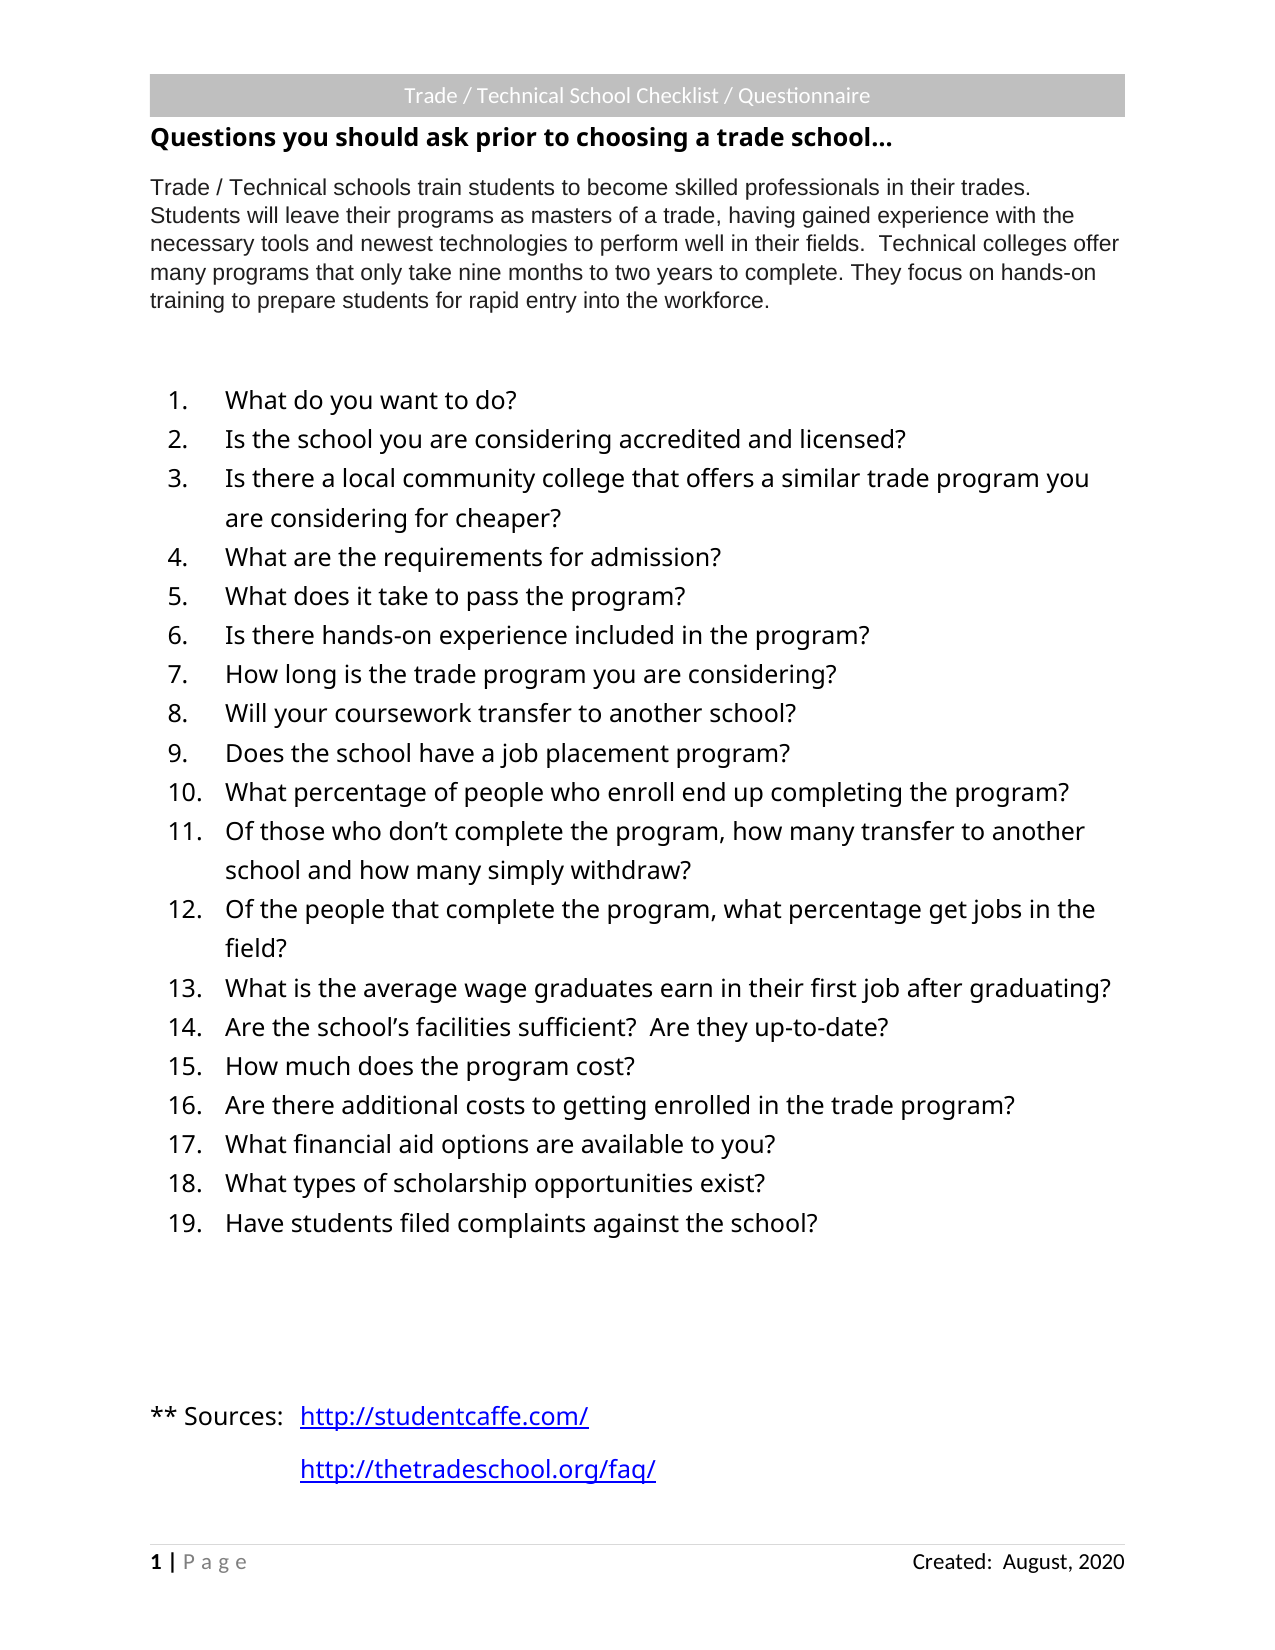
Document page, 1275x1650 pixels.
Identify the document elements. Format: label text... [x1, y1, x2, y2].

text Trade / Technical schools train students to become skilled professionals in their trades. Students will leave their programs as masters of a trade, having gained experience with the necessary tools and newest technologies to perform well in their fields. Technical colleges offer many programs that only take nine months to two years to complete. They focus on hands-on training to prepare students for rapid entry into the workforce. [150, 173, 1125, 313]
text Questions you should ask prior to choosing a trade school… [150, 120, 1125, 154]
list Of those who don’t complete the program, how many transfer to another school and how many simply withdraw? [167, 813, 1125, 887]
list Does the school have a job placement program? [167, 735, 1125, 769]
list Have students filed complaints against the school? [167, 1205, 1125, 1239]
list Are the school’s facilities sufficient? Are they up-to-date? [167, 1009, 1125, 1043]
list Are there additional costs to getting enrolled in the trade program? [167, 1088, 1125, 1122]
list What percentage of people who enroll end up completing the program? [167, 774, 1125, 808]
text ** Sources: http://studentcaffe.com/ [150, 1399, 1125, 1433]
list What do you want to do? [167, 383, 1125, 417]
list How long is the trade program you are considering? [167, 657, 1125, 691]
list What types of scholarship opportunities exist? [167, 1166, 1125, 1200]
list How much does the program cost? [167, 1048, 1125, 1083]
list What are the requirements for admission? [167, 539, 1125, 573]
list What financial aid options are available to you? [167, 1127, 1125, 1161]
list Is the school you are considering accredited and licensed? [167, 422, 1125, 456]
list Of the people that complete the program, what percentage get jobs in the field? [167, 892, 1125, 965]
list Is there hands-on experience included in the program? [167, 618, 1125, 652]
list Is there a local community college that offers a similar trade program you are considering for cheaper? [167, 461, 1125, 534]
list Will your coursework transfer to another school? [167, 696, 1125, 730]
list What is the average wage graduates earn in their first job after graduating? [167, 970, 1125, 1004]
list What does it take to pass the program? [167, 578, 1125, 613]
text http://thetradeschool.org/faq/ [150, 1452, 1125, 1486]
